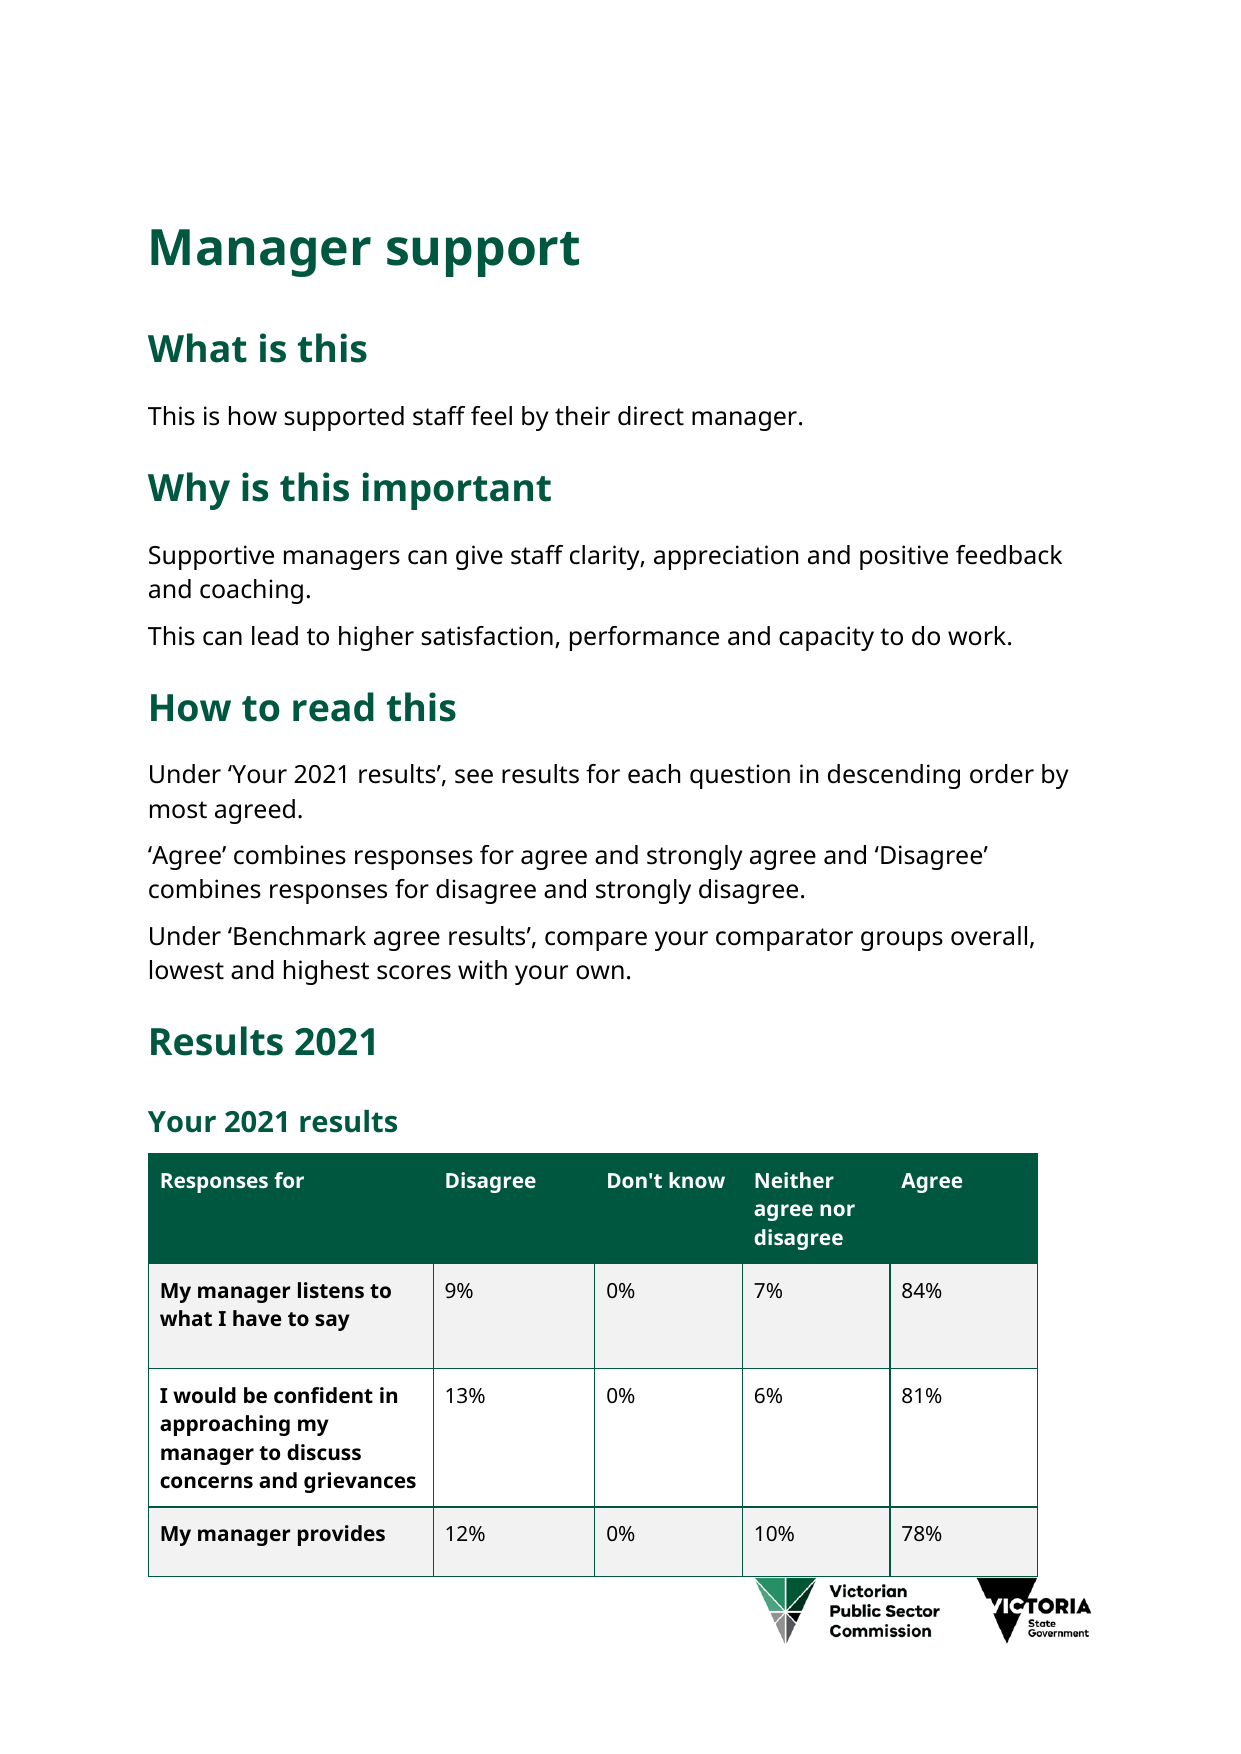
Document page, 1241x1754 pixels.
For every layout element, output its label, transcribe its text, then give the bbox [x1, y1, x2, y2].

text This can lead to higher satisfaction, performance and capacity to do work. [148, 618, 1092, 652]
subtitle Manager support [148, 212, 1092, 280]
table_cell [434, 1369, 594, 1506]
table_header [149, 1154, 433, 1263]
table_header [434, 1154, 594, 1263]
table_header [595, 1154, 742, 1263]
text ‘Agree’ combines responses for agree and strongly agree and ‘Disagree’ combines responses for disagree and strongly disagree. [148, 838, 1092, 906]
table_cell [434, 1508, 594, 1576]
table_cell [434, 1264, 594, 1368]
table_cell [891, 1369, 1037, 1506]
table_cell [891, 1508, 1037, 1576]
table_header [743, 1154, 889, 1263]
subtitle Your 2021 results [148, 1102, 1092, 1141]
text Supportive managers can give staff clarity, appreciation and positive feedback and coaching. [148, 538, 1092, 606]
text This is how supported staff feel by their direct manager. [148, 398, 1092, 433]
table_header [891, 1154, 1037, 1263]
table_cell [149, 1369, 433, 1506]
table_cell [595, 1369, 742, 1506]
subtitle Results 2021 [148, 1016, 1092, 1067]
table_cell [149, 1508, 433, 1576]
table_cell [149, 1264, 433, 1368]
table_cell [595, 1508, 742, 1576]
text Under ‘Your 2021 results’, see results for each question in descending order by most agreed. [148, 757, 1092, 825]
text Under ‘Benchmark agree results’, compare your comparator groups overall, lowest and highest scores with your own. [148, 918, 1092, 986]
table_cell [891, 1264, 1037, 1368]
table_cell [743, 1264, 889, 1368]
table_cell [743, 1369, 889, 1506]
subtitle Why is this important [148, 462, 1092, 513]
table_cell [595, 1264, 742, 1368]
subtitle How to read this [148, 681, 1092, 732]
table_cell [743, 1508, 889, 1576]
picture [754, 1577, 1093, 1645]
subtitle What is this [148, 323, 1092, 374]
